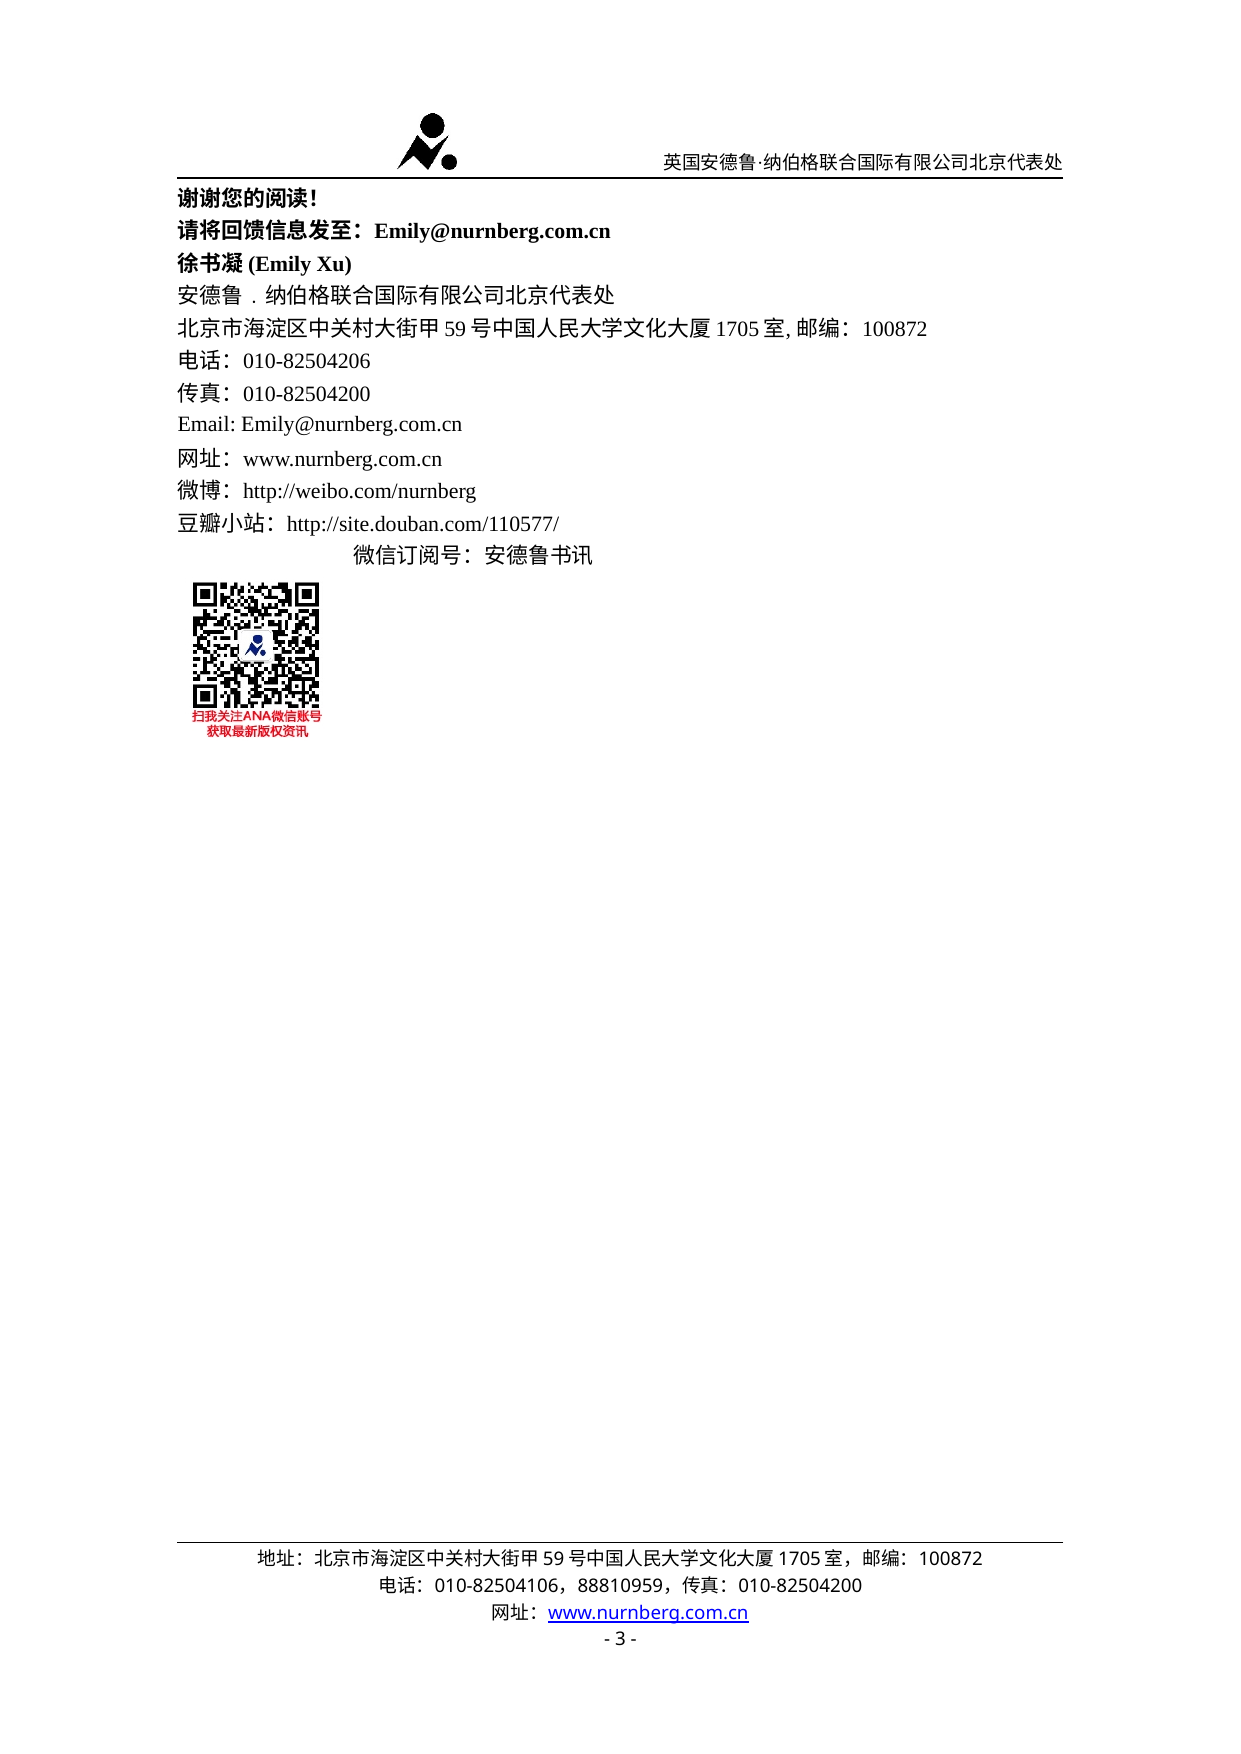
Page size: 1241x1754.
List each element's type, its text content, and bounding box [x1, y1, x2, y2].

picture [396, 113, 457, 170]
text 安德鲁﹒纳伯格联合国际有限公司北京代表处 [177, 278, 1063, 310]
text 豆瓣小站：http://site.douban.com/110577/ [177, 505, 1063, 538]
text 谢谢您的阅读！ [177, 180, 1063, 213]
text 电话：010-82504206 [177, 343, 1063, 375]
text 微信订阅号：安德鲁书讯 [177, 538, 1063, 570]
text 请将回馈信息发至：Emily@nurnberg.com.cn [177, 213, 1063, 245]
text 北京市海淀区中关村大街甲59号中国人民大学文化大厦1705室, 邮编：100872 [177, 310, 1063, 343]
text 微博：http://weibo.com/nurnberg [177, 473, 1063, 505]
text Email: Emily@nurnberg.com.cn [177, 408, 1063, 440]
text 网址：www.nurnberg.com.cn [177, 440, 1063, 473]
picture [177, 569, 334, 741]
text 传真：010-82504200 [177, 375, 1063, 408]
text 徐书凝 (Emily Xu) [177, 245, 1063, 278]
